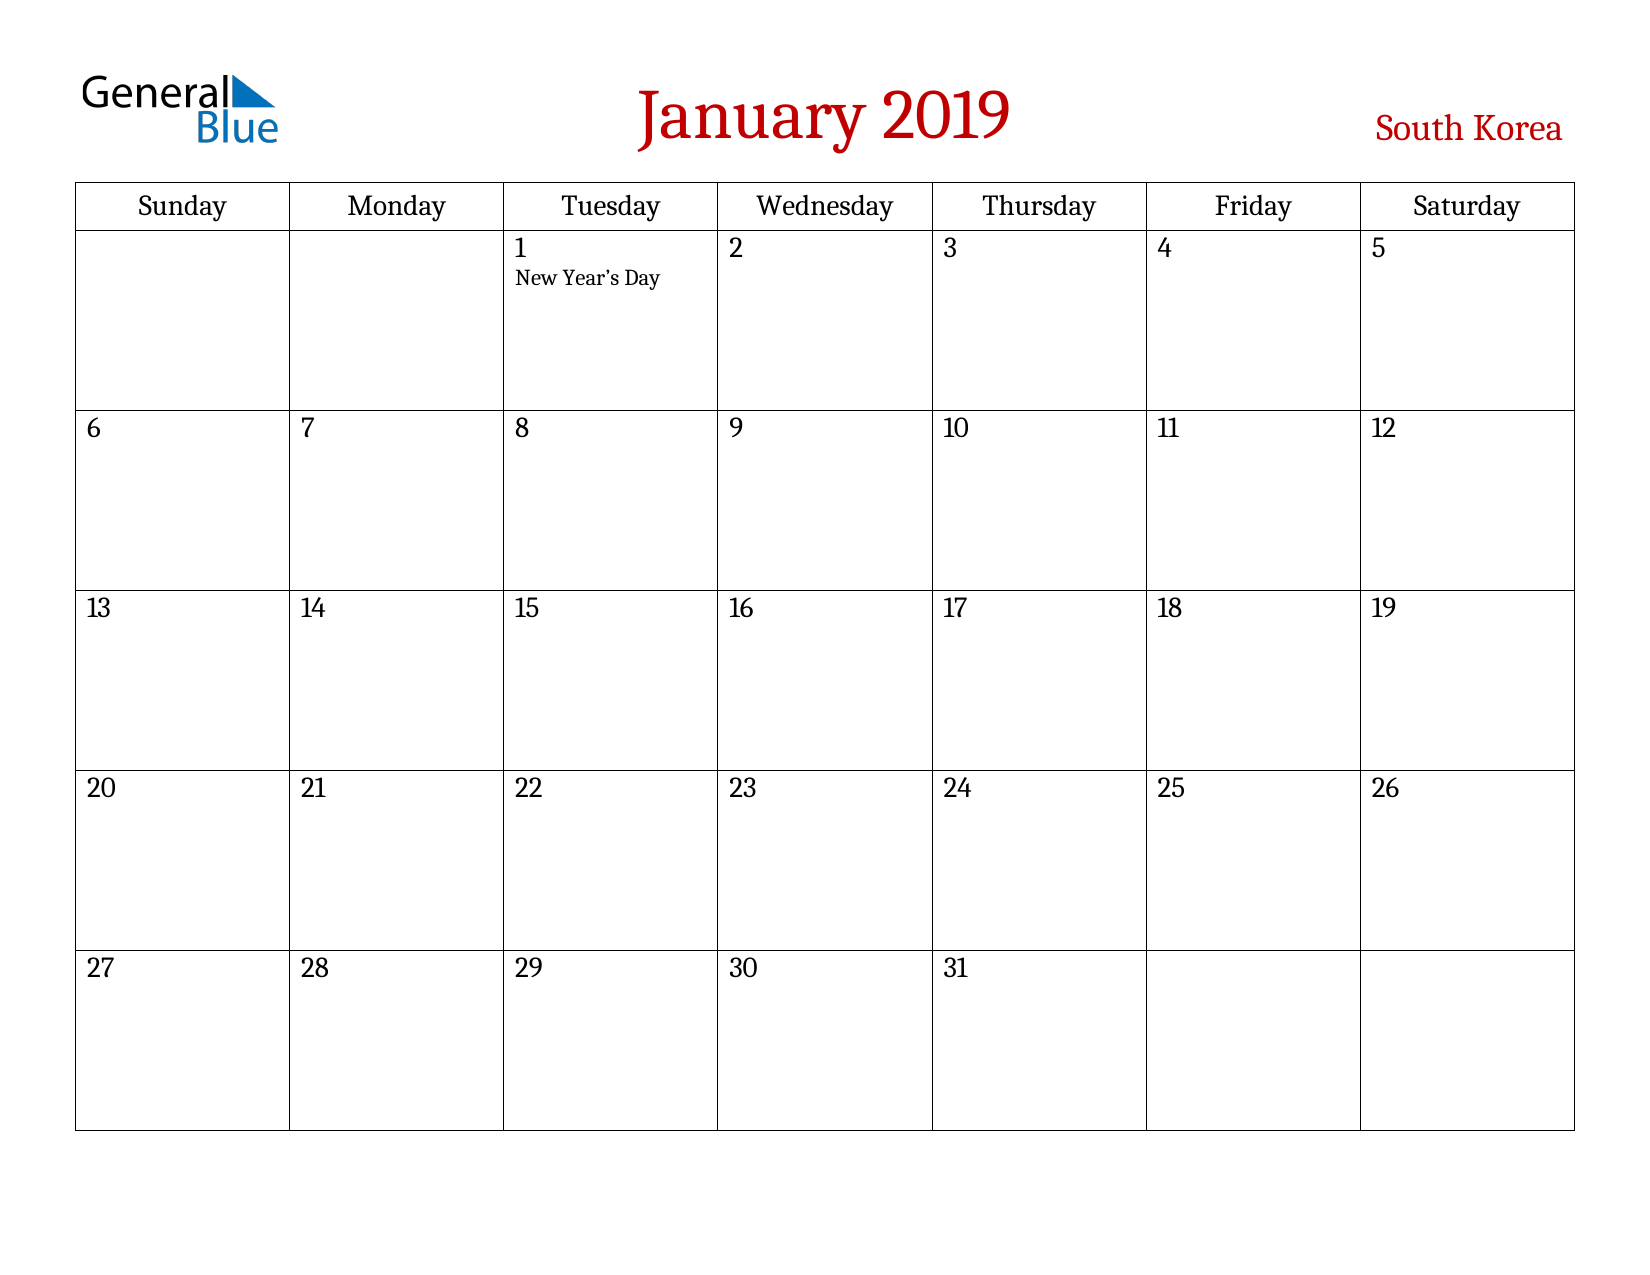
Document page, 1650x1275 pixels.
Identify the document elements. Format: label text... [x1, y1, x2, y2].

table_cell [933, 445, 1146, 590]
table_cell 2 [718, 231, 932, 264]
table_cell [1147, 951, 1360, 985]
table_cell Monday [290, 183, 503, 230]
table_cell 11 [1147, 411, 1360, 444]
table_cell 12 [1361, 411, 1574, 444]
table_cell 3 [933, 231, 1146, 264]
table_header South Korea [1146, 75, 1574, 182]
table_cell [504, 805, 717, 950]
table_cell 13 [76, 591, 289, 625]
table_cell [1147, 265, 1360, 410]
table_cell 21 [290, 771, 503, 805]
table_cell 30 [718, 951, 932, 985]
table_cell 22 [504, 771, 717, 805]
table_cell 17 [933, 591, 1146, 625]
table_cell 28 [290, 951, 503, 985]
table_cell 27 [76, 951, 289, 985]
table_cell 18 [1147, 591, 1360, 625]
picture [82, 75, 278, 143]
table_cell 9 [718, 411, 932, 444]
table_cell [1147, 445, 1360, 590]
table_cell 31 [933, 951, 1146, 985]
table_cell 19 [1361, 591, 1574, 625]
table_cell [718, 625, 932, 770]
table_cell [933, 985, 1146, 1130]
table_cell [718, 805, 932, 950]
table_cell 26 [1361, 771, 1574, 805]
table_cell [76, 805, 289, 950]
table_cell Friday [1147, 183, 1360, 230]
table_cell [718, 265, 932, 410]
table_cell 14 [290, 591, 503, 625]
table_cell [76, 231, 289, 264]
table_cell 7 [290, 411, 503, 444]
table_cell [1361, 625, 1574, 770]
table_cell [933, 805, 1146, 950]
table_cell Sunday [76, 183, 289, 230]
table_cell [1361, 951, 1574, 985]
table_cell New Year’s Day [504, 265, 717, 410]
table_cell 29 [504, 951, 717, 985]
table_cell [76, 985, 289, 1130]
table_cell 4 [1147, 231, 1360, 264]
table_cell Wednesday [718, 183, 932, 230]
table_cell [718, 985, 932, 1130]
table_header January 2019 [504, 75, 1146, 182]
table_cell Tuesday [504, 183, 717, 230]
table_header [76, 75, 503, 182]
table_cell 1 [504, 231, 717, 264]
table_cell 16 [718, 591, 932, 625]
table_cell [504, 445, 717, 590]
table_cell [1361, 265, 1574, 410]
table_cell [290, 265, 503, 410]
table_cell [290, 625, 503, 770]
table_cell 25 [1147, 771, 1360, 805]
table_cell [290, 985, 503, 1130]
table_cell 8 [504, 411, 717, 444]
table_cell [504, 985, 717, 1130]
table_cell [1147, 985, 1360, 1130]
table_cell [933, 625, 1146, 770]
table_cell [290, 231, 503, 264]
table_cell [76, 445, 289, 590]
table_cell [1361, 805, 1574, 950]
table_cell 6 [76, 411, 289, 444]
table_cell [933, 265, 1146, 410]
table_cell [76, 265, 289, 410]
table_cell Saturday [1361, 183, 1574, 230]
table_cell [290, 805, 503, 950]
table_cell 5 [1361, 231, 1574, 264]
table_cell [1147, 625, 1360, 770]
table_cell [1361, 445, 1574, 590]
table_cell [76, 625, 289, 770]
table_cell 20 [76, 771, 289, 805]
table_cell [1361, 985, 1574, 1130]
table_cell 10 [933, 411, 1146, 444]
table_cell 15 [504, 591, 717, 625]
table_cell [290, 445, 503, 590]
table_cell [504, 625, 717, 770]
table_cell Thursday [933, 183, 1146, 230]
table_cell [1147, 805, 1360, 950]
table_cell 24 [933, 771, 1146, 805]
table_cell 23 [718, 771, 932, 805]
table_cell [718, 445, 932, 590]
